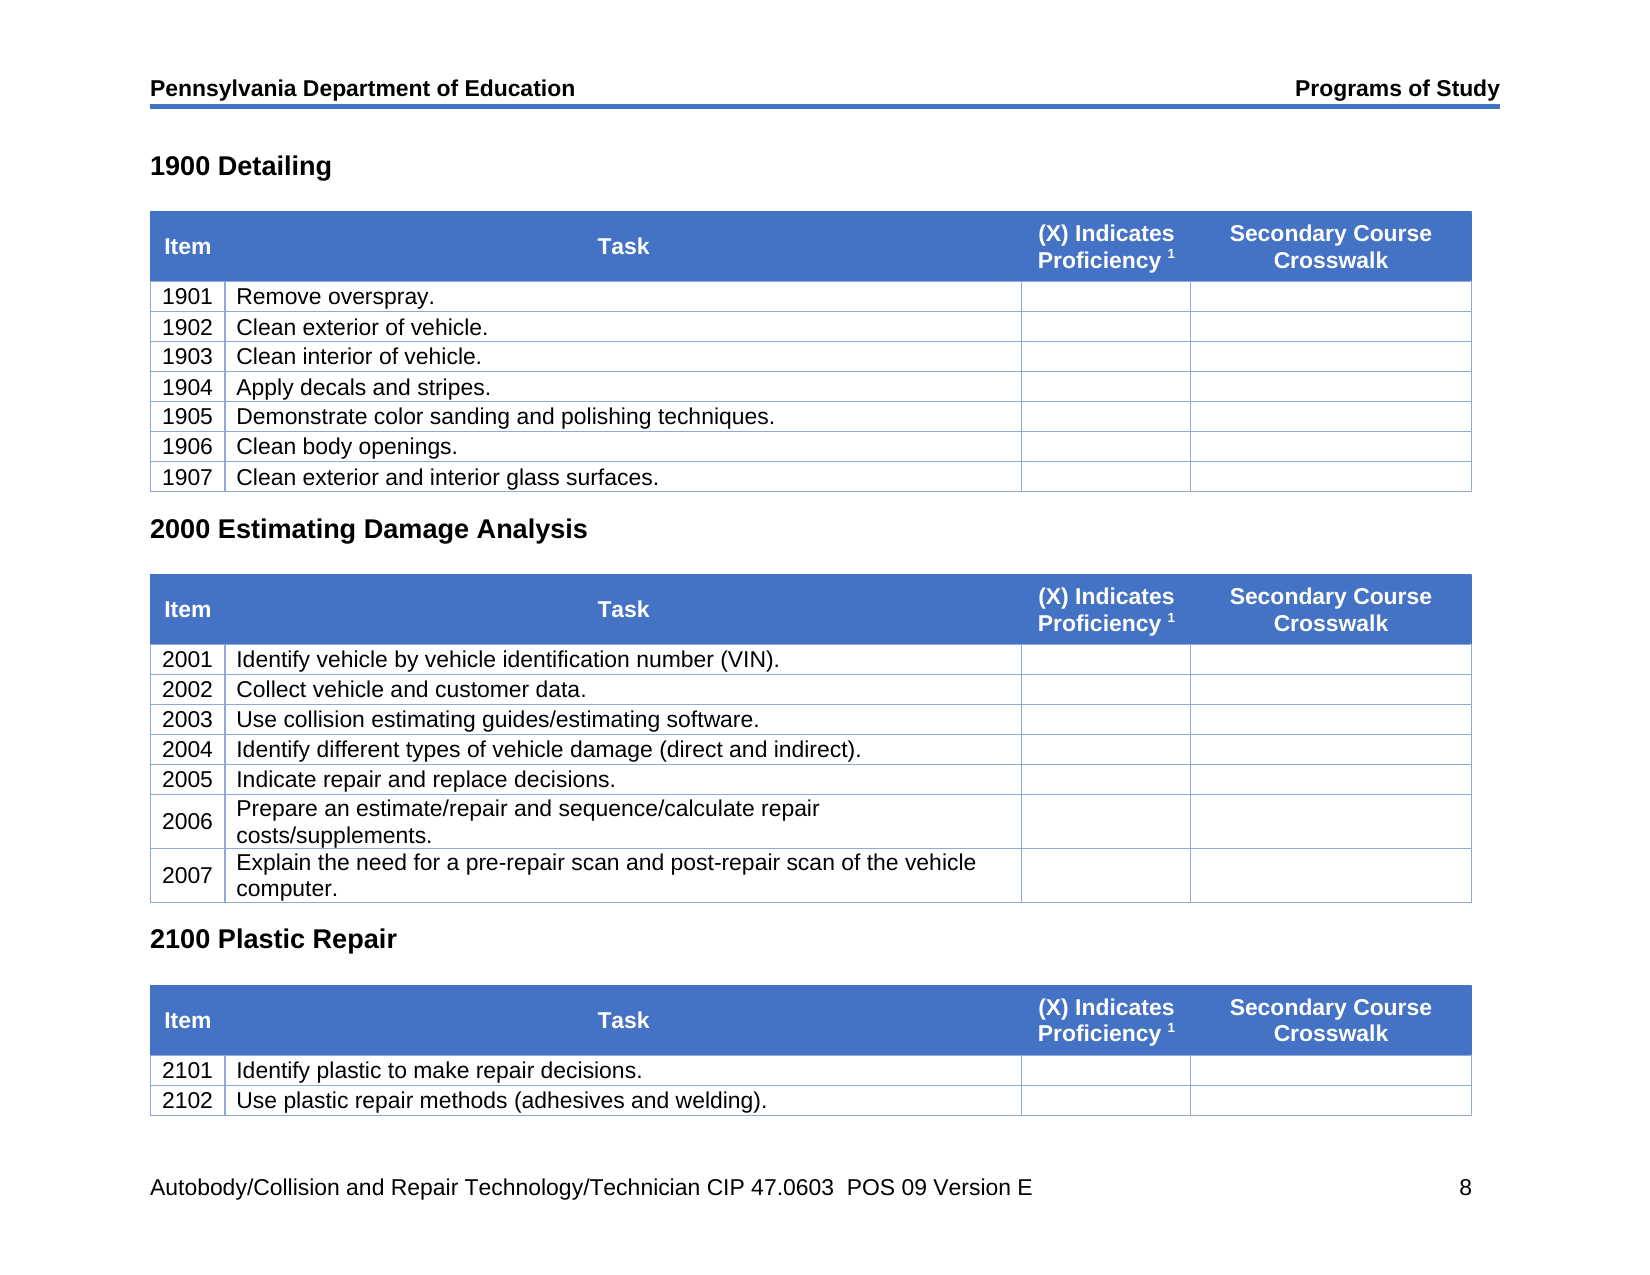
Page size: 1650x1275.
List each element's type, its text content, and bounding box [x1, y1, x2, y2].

table_cell [1022, 282, 1190, 311]
table_cell [1022, 342, 1190, 371]
table_header Task [226, 575, 1021, 644]
table_header (X) Indicates Proficiency 1 [1022, 575, 1190, 644]
table_cell Identify different types of vehicle damage (direct and indirect). [226, 735, 1021, 764]
table_cell [1022, 1086, 1190, 1115]
table_cell Clean interior of vehicle. [226, 342, 1021, 371]
table_cell 2005 [151, 765, 224, 794]
table_cell [1191, 705, 1471, 734]
table_cell [1191, 765, 1471, 794]
table_cell [1022, 372, 1190, 401]
table_cell Identify plastic to make repair decisions. [226, 1056, 1021, 1085]
table_cell [1191, 735, 1471, 764]
subtitle 2000 Estimating Damage Analysis [150, 513, 1500, 544]
table_cell [1191, 1086, 1471, 1115]
table_cell [1191, 462, 1471, 491]
table_cell 2003 [151, 705, 224, 734]
table_cell [1022, 645, 1190, 674]
table_header Item [151, 575, 224, 644]
table_cell [1022, 735, 1190, 764]
table_cell 2006 [151, 795, 224, 848]
table_cell [1191, 402, 1471, 431]
table_cell Remove overspray. [226, 282, 1021, 311]
table_cell [1191, 372, 1471, 401]
table_cell 2001 [151, 645, 224, 674]
table_cell 1901 [151, 282, 224, 311]
table_cell [1191, 432, 1471, 461]
table_cell [1191, 1056, 1471, 1085]
table_cell [1022, 765, 1190, 794]
table_cell Identify vehicle by vehicle identification number (VIN). [226, 645, 1021, 674]
table_cell 1904 [151, 372, 224, 401]
table_cell Clean exterior of vehicle. [226, 312, 1021, 341]
table_cell Explain the need for a pre-repair scan and post-repair scan of the vehicle computer. [226, 849, 1021, 902]
table_header Secondary Course Crosswalk [1191, 575, 1471, 644]
table_cell [1022, 462, 1190, 491]
table_cell 1907 [151, 462, 224, 491]
table_cell [1022, 1056, 1190, 1085]
table_cell Demonstrate color sanding and polishing techniques. [226, 402, 1021, 431]
table_cell Collect vehicle and customer data. [226, 675, 1021, 704]
table_cell [1191, 312, 1471, 341]
table_cell [1191, 342, 1471, 371]
table_header Secondary Course Crosswalk [1191, 986, 1471, 1055]
table_cell [1022, 402, 1190, 431]
table_cell 2002 [151, 675, 224, 704]
table_cell [1022, 705, 1190, 734]
table_cell Clean body openings. [226, 432, 1021, 461]
table_header Secondary Course Crosswalk [1191, 212, 1471, 281]
table_cell 1906 [151, 432, 224, 461]
subtitle 2100 Plastic Repair [150, 923, 1500, 955]
table_cell [1022, 312, 1190, 341]
table_cell [1022, 432, 1190, 461]
table_cell 2102 [151, 1086, 224, 1115]
table_cell [1022, 849, 1190, 902]
table_cell 1903 [151, 342, 224, 371]
table_cell [1022, 675, 1190, 704]
table_cell [1191, 849, 1471, 902]
table_cell Prepare an estimate/repair and sequence/calculate repair costs/supplements. [226, 795, 1021, 848]
subtitle 1900 Detailing [150, 150, 1500, 181]
table_cell [1191, 675, 1471, 704]
table_cell [1022, 795, 1190, 848]
table_cell [1191, 282, 1471, 311]
table_cell Use plastic repair methods (adhesives and welding). [226, 1086, 1021, 1115]
table_cell [1191, 645, 1471, 674]
table_cell Apply decals and stripes. [226, 372, 1021, 401]
table_header (X) Indicates Proficiency 1 [1022, 212, 1190, 281]
table_cell 1905 [151, 402, 224, 431]
table_cell Use collision estimating guides/estimating software. [226, 705, 1021, 734]
table_cell 2101 [151, 1056, 224, 1085]
table_cell 1902 [151, 312, 224, 341]
table_cell Clean exterior and interior glass surfaces. [226, 462, 1021, 491]
table_cell [1191, 795, 1471, 848]
table_header Item [151, 986, 224, 1055]
table_cell 2004 [151, 735, 224, 764]
table_cell Indicate repair and replace decisions. [226, 765, 1021, 794]
table_cell 2007 [151, 849, 224, 902]
table_header (X) Indicates Proficiency 1 [1022, 986, 1190, 1055]
table_header Task [226, 986, 1021, 1055]
table_header Task [226, 212, 1021, 281]
table_header Item [151, 212, 224, 281]
